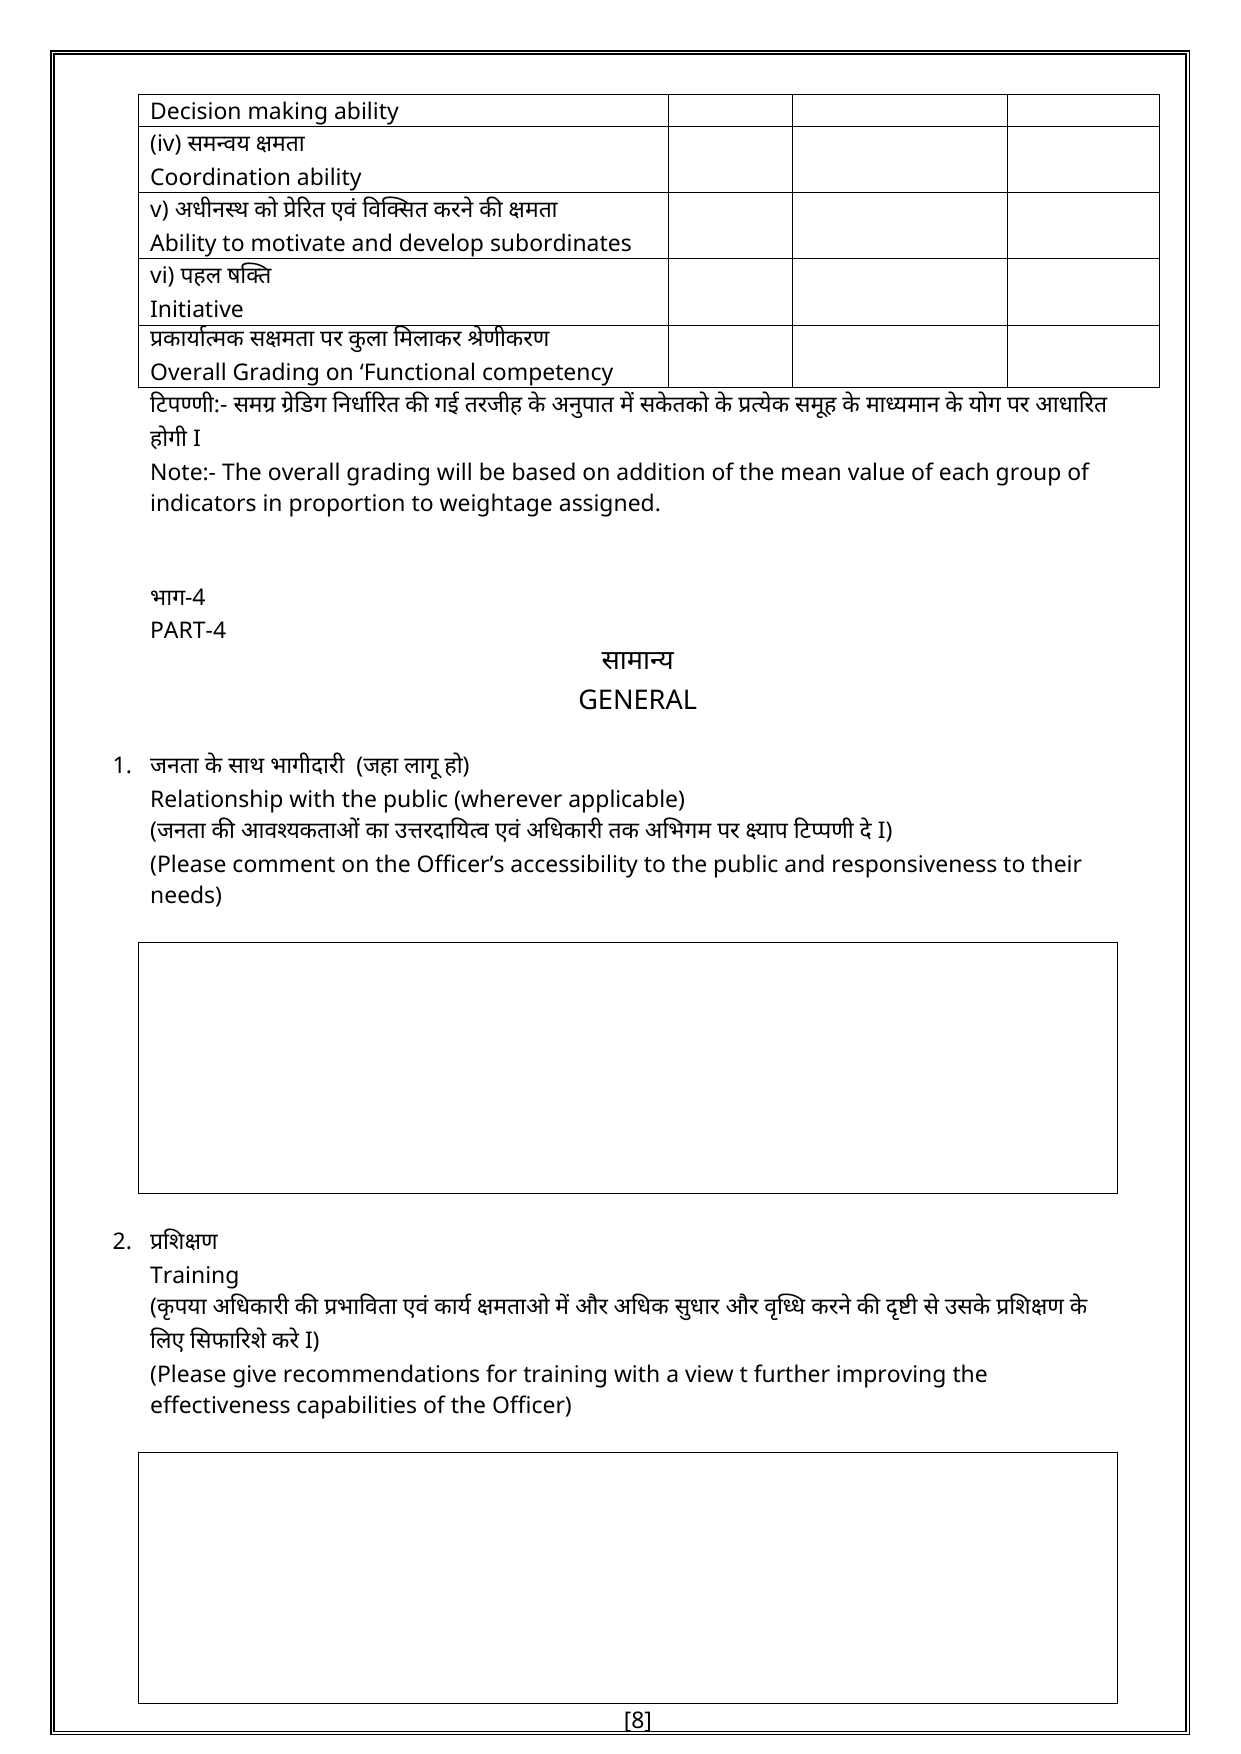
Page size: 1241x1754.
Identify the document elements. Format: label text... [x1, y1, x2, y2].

text PART-4 [150, 614, 1125, 646]
table_cell (iv) समन्वय क्षमता Coordination ability [139, 127, 668, 192]
text Relationship with the public (wherever applicable) [150, 783, 1125, 814]
list प्रशिक्षण [112, 1225, 1125, 1259]
text टिपण्णी:- समग्र ग्रेडिग निर्धारित की गई तरजीह के अनुपात में सकेतको के प्रत्येक समूह के माध्यमान के योग पर आधारित होगी I [150, 388, 1125, 455]
table_cell [1008, 127, 1159, 192]
table_cell प्रकार्यात्मक सक्षमता पर कुला मिलाकर श्रेणीकरण Overall Grading on ‘Functional competency [139, 326, 668, 387]
table_cell [793, 259, 1007, 324]
table_cell [793, 127, 1007, 192]
table_cell [1008, 259, 1159, 324]
table_cell [793, 193, 1007, 258]
text (जनता की आवश्यकताओं का उत्तरदायित्व एवं अधिकारी तक अभिगम पर क्ष्याप टिप्पणी दे I) (Please comment on the Officer’s accessibility to the public and responsiveness to their needs) [150, 814, 1125, 910]
table_cell [669, 127, 792, 192]
table_cell [1008, 326, 1159, 387]
table_cell [1008, 95, 1159, 126]
table_header [139, 1453, 1117, 1703]
text भाग-4 [150, 580, 1125, 614]
table_header [139, 943, 1117, 1193]
text Note:- The overall grading will be based on addition of the mean value of each group of indicators in proportion to weightage assigned. [150, 455, 1125, 518]
table_cell [793, 326, 1007, 387]
text GENERAL [150, 681, 1125, 718]
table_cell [139, 95, 668, 126]
table_cell [1008, 193, 1159, 258]
table_cell [669, 193, 792, 258]
text Training [150, 1259, 1125, 1290]
table_cell [669, 326, 792, 387]
table_cell v) अधीनस्थ को प्रेरित एवं विक्सित करने की क्षमता Ability to motivate and develop subordinates [139, 193, 668, 258]
table_cell vi) पहल षक्ति Initiative [139, 259, 668, 324]
table_cell [669, 259, 792, 324]
list जनता के साथ भागीदारी (जहा लागू हो) [112, 749, 1125, 783]
table_cell [793, 95, 1007, 126]
text (कृपया अधिकारी की प्रभाविता एवं कार्य क्षमताओ में और अधिक सुधार और वृध्धि करने की दृष्टी से उसके प्रशिक्षण के लिए सिफारिशे करे I) [150, 1290, 1125, 1358]
text सामान्य [150, 646, 1125, 681]
text (Please give recommendations for training with a view t further improving the effectiveness capabilities of the Officer) [150, 1358, 1125, 1420]
table_cell [669, 95, 792, 126]
